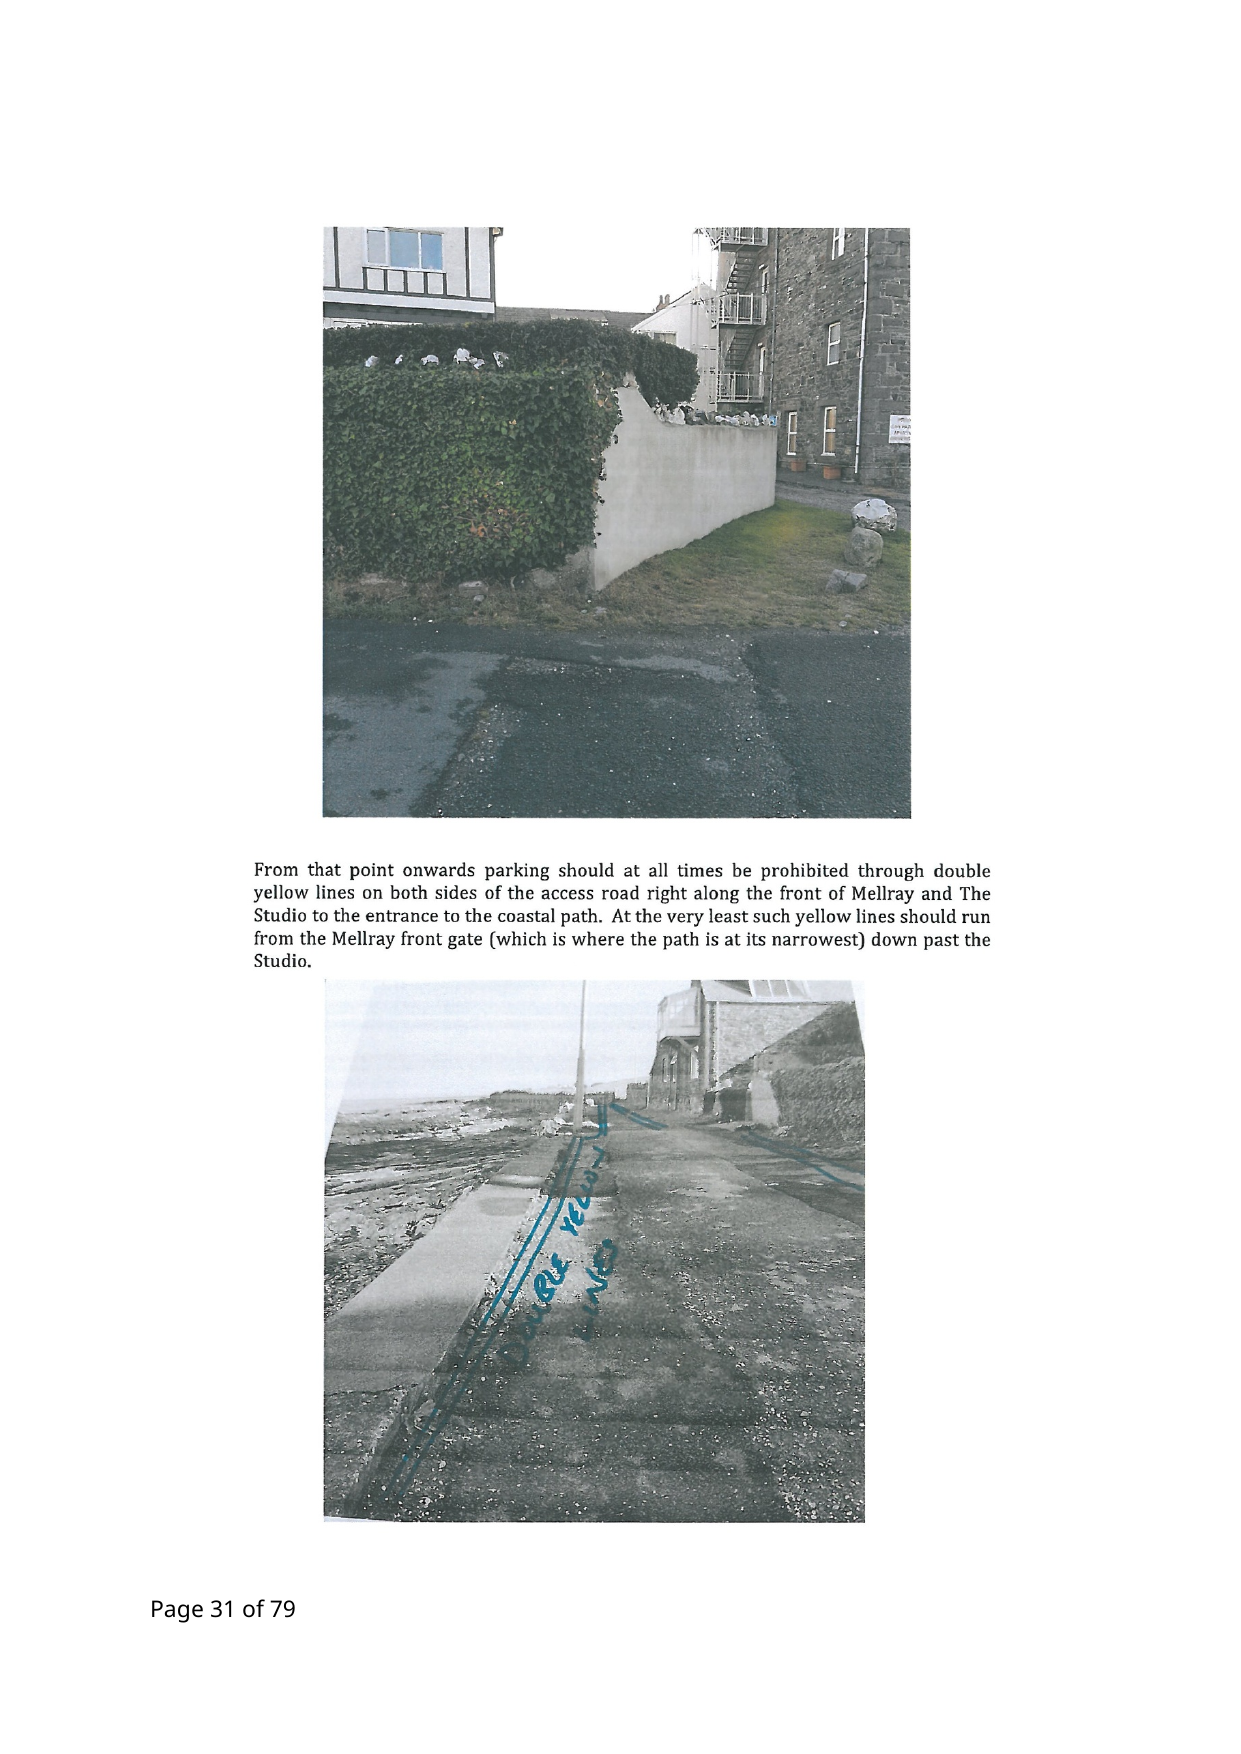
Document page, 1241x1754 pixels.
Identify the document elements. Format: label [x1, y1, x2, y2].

picture [216, 150, 1024, 1558]
